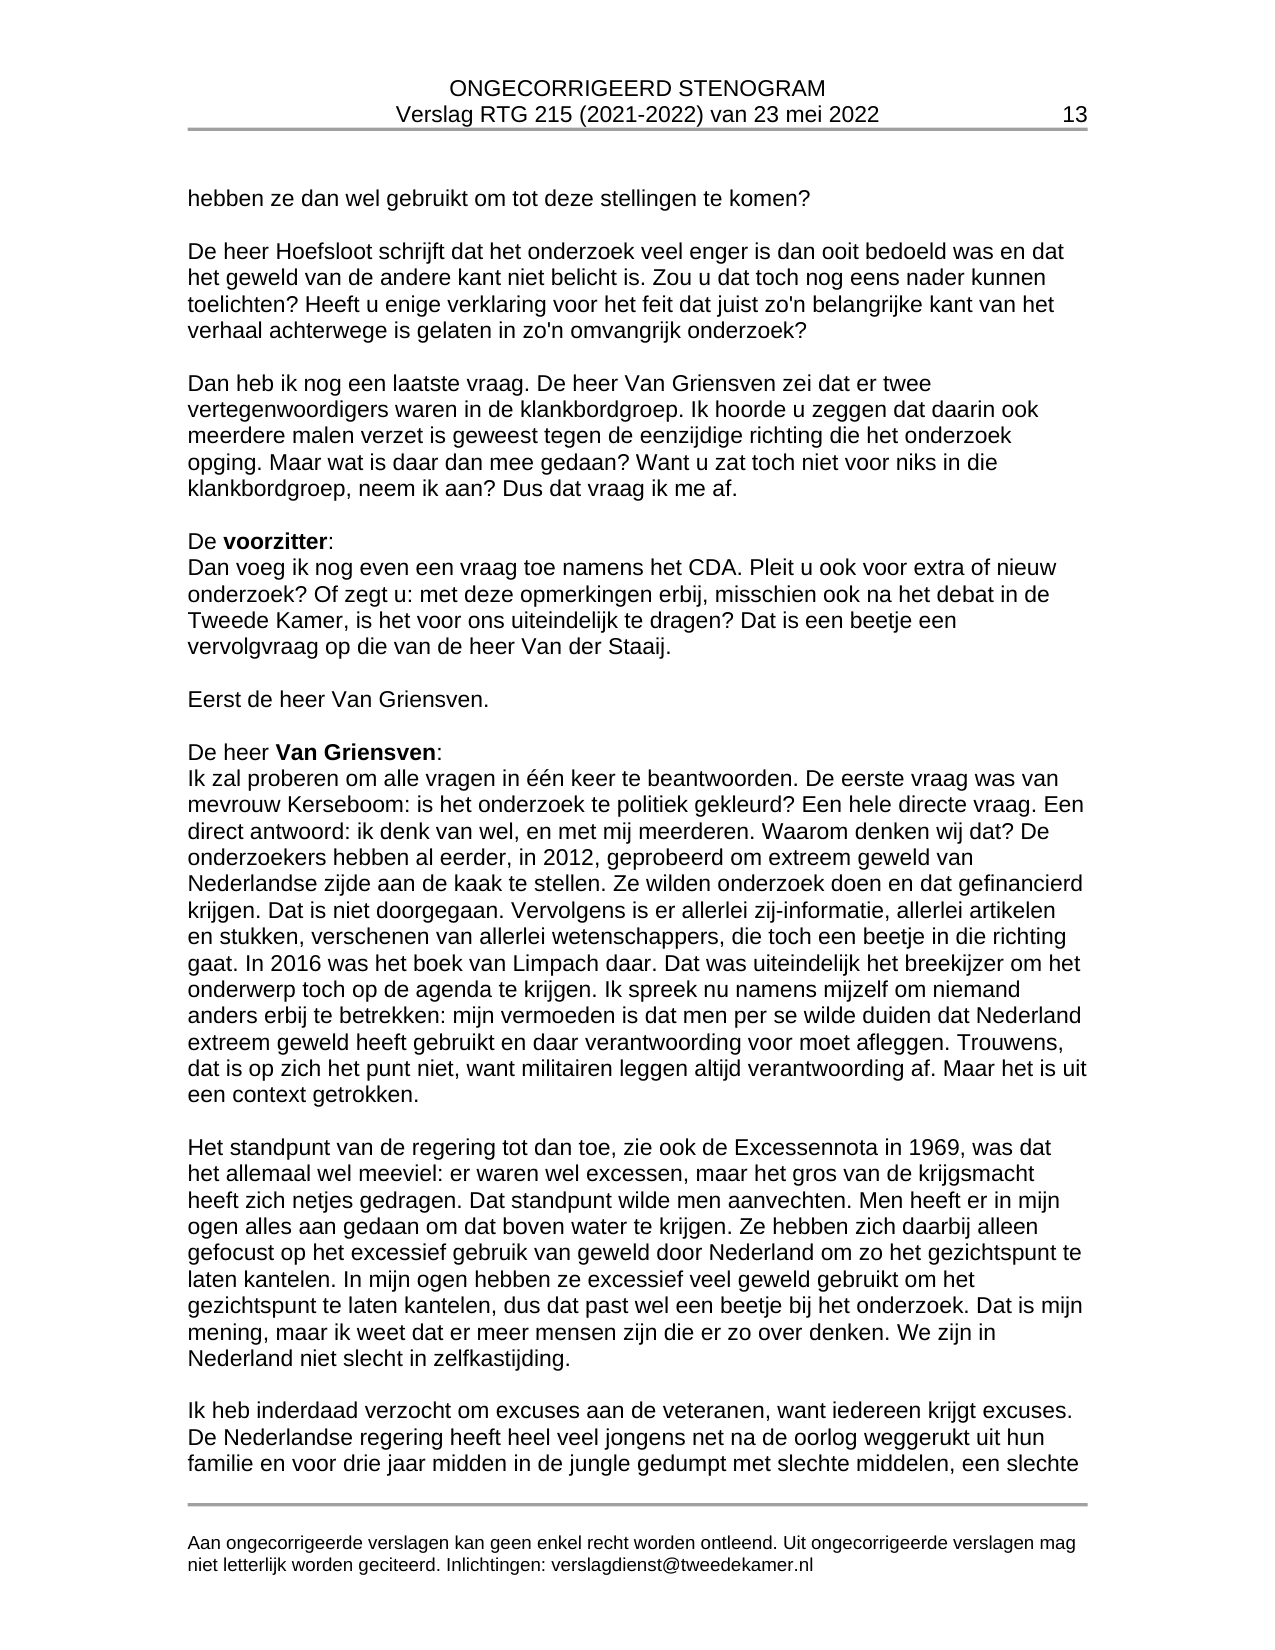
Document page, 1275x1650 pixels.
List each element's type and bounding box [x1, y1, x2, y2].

text [187, 185, 1087, 1477]
